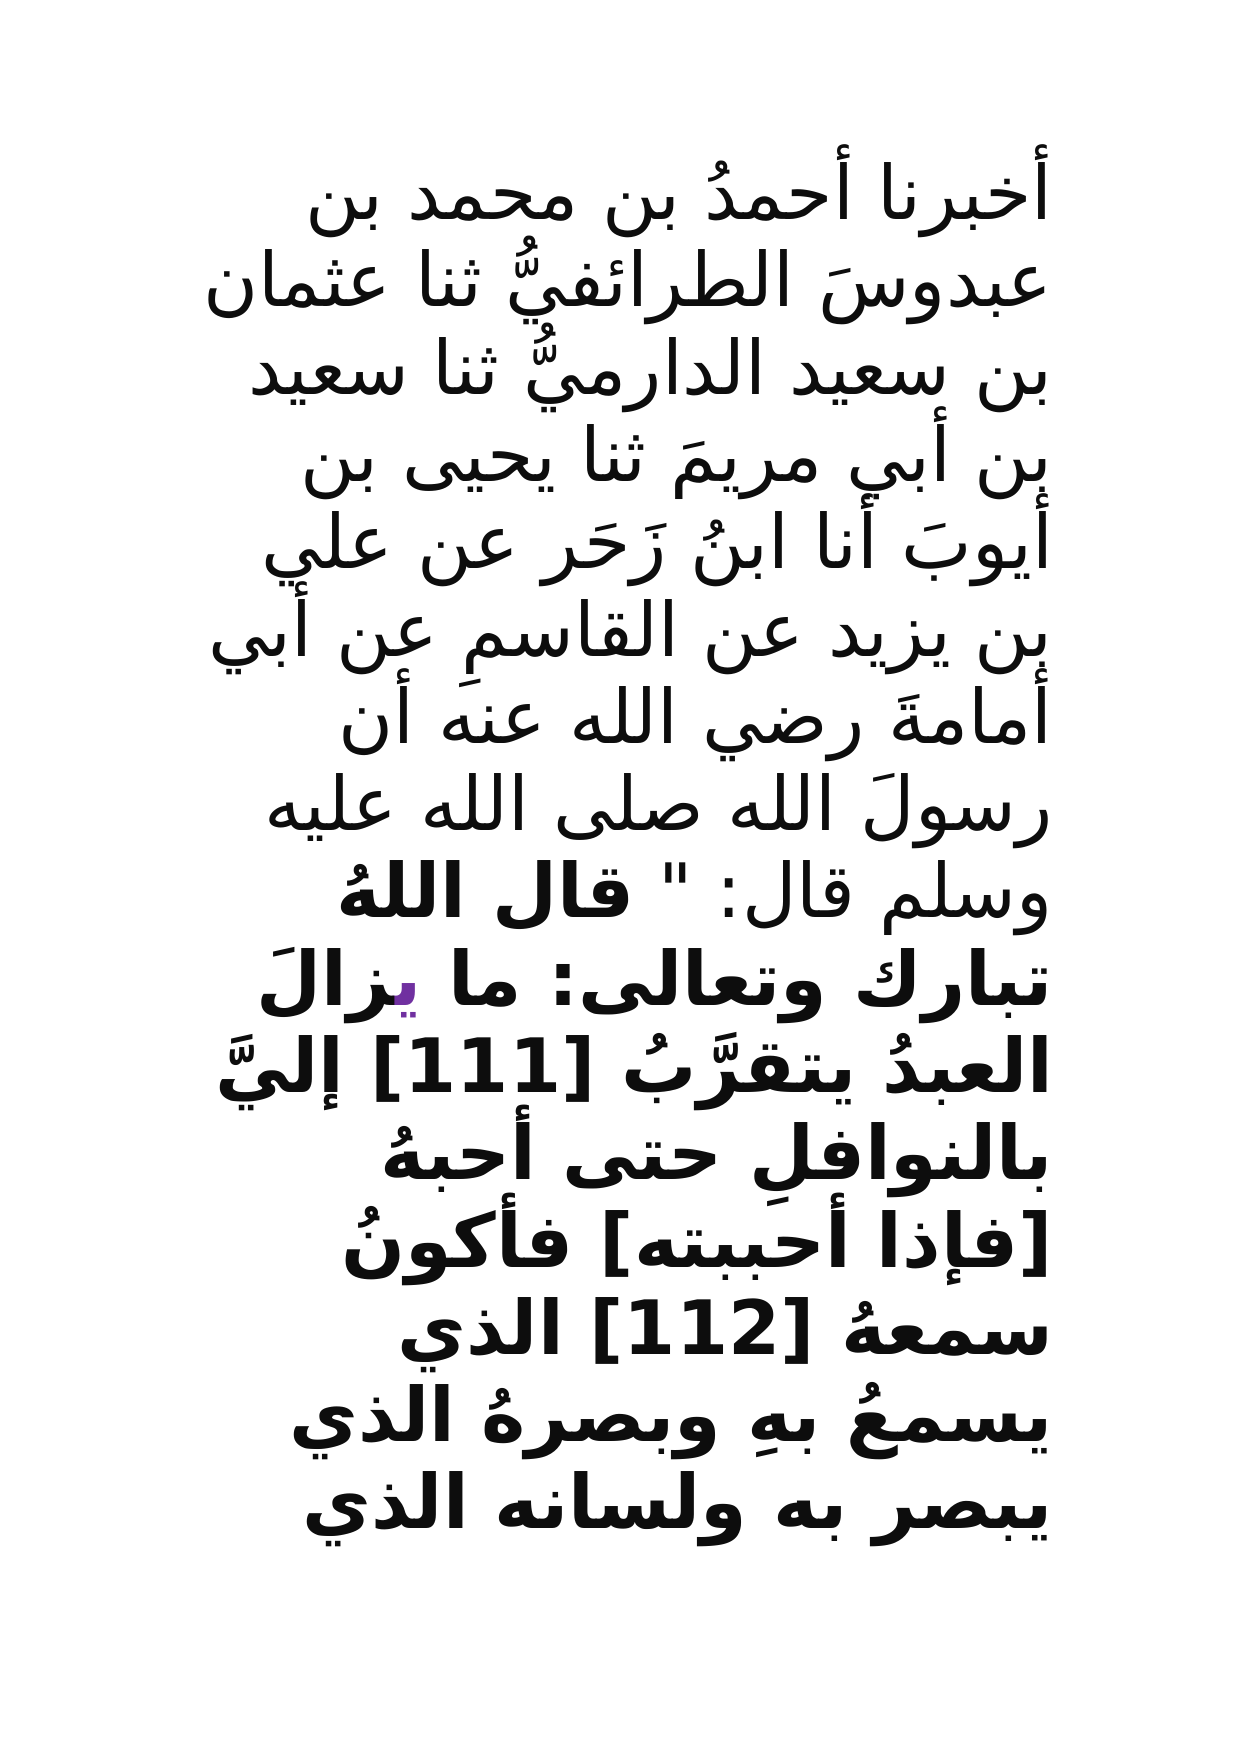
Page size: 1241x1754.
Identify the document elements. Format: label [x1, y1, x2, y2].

text [187, 150, 1053, 1547]
